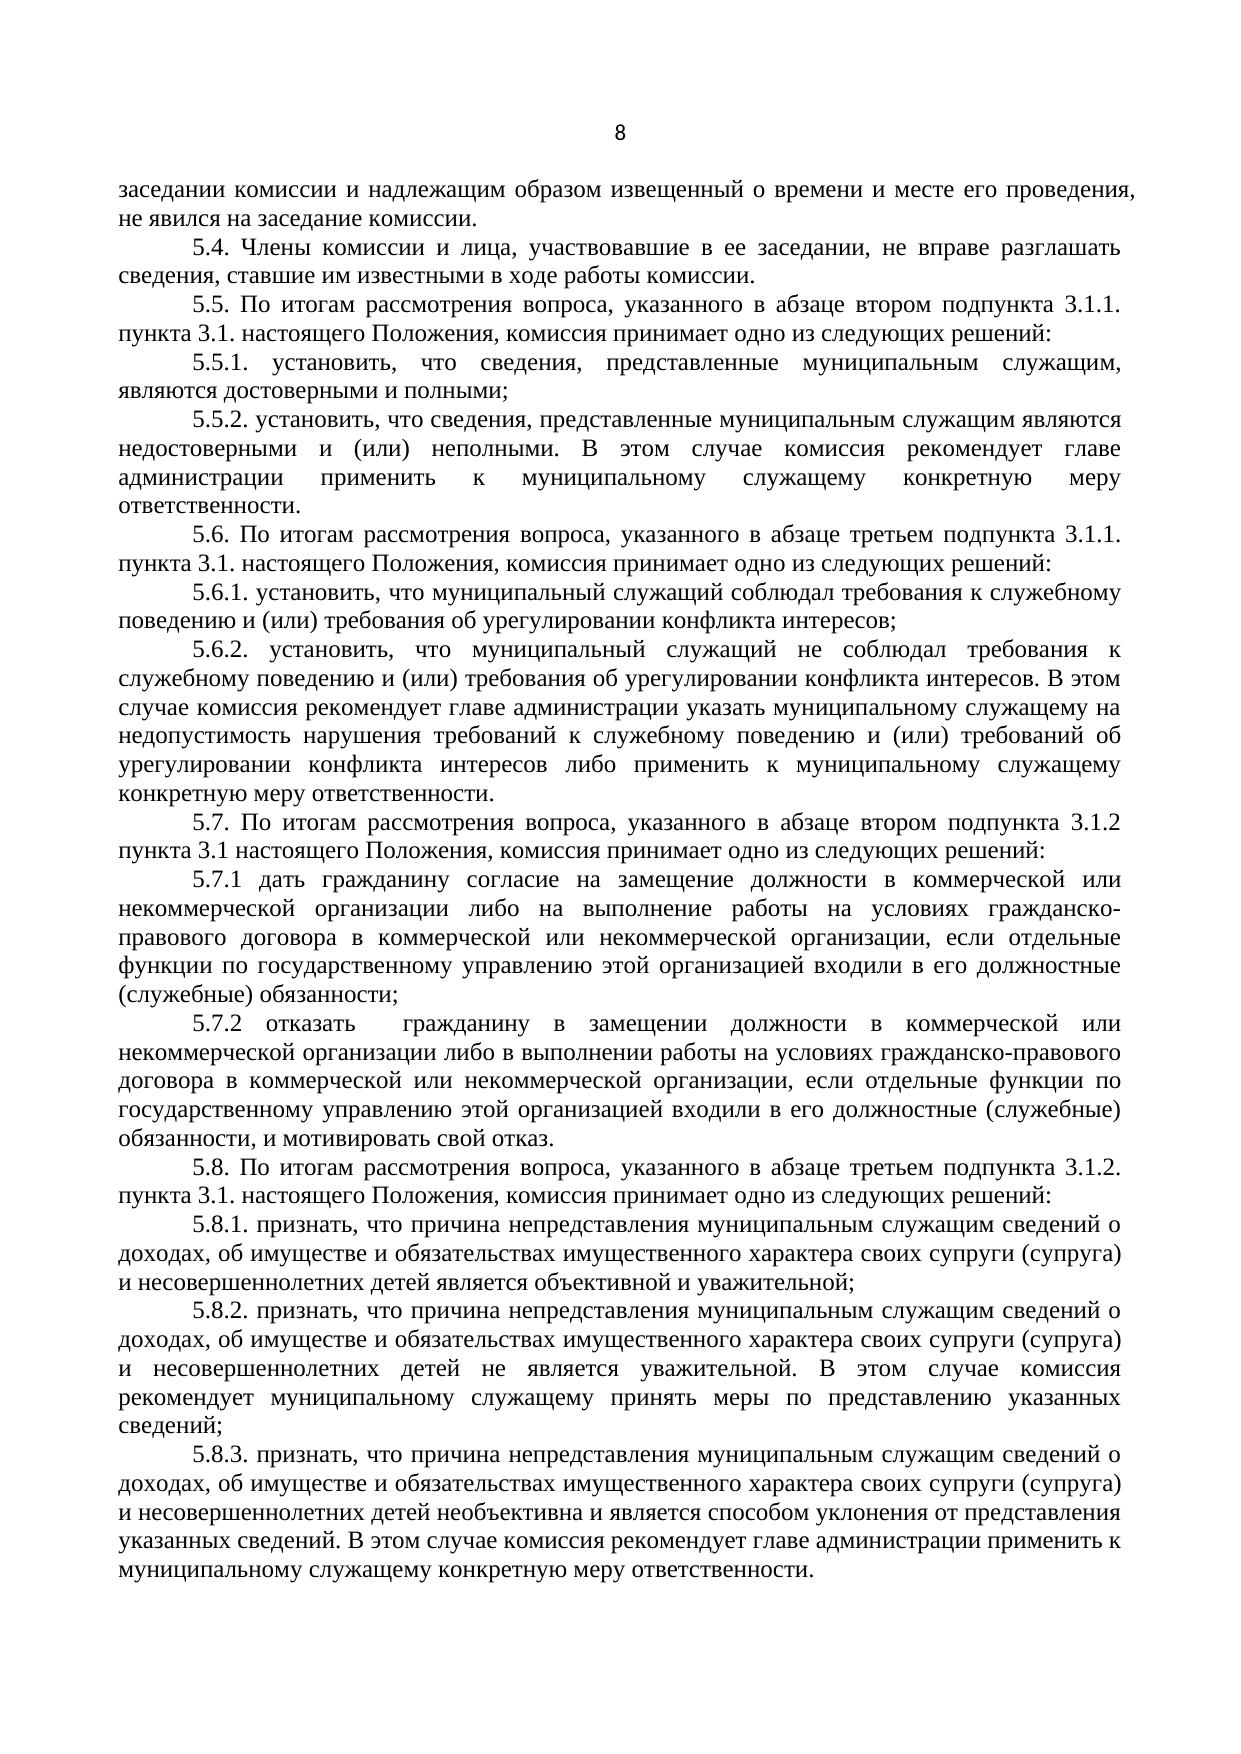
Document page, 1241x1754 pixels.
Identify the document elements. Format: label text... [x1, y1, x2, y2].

text 5.8.1. признать, что причина непредставления муниципальным служащим сведений о доходах, об имуществе и обязательствах имущественного характера своих супруги (супруга) и несовершеннолетних детей является объективной и уважительной; [118, 1209, 1122, 1295]
text 5.6. По итогам рассмотрения вопроса, указанного в абзаце третьем подпункта 3.1.1. пункта 3.1. настоящего Положения, комиссия принимает одно из следующих решений: [118, 519, 1122, 577]
text 5.6.2. установить, что муниципальный служащий не соблюдал требования к служебному поведению и (или) требования об урегулировании конфликта интересов. В этом случае комиссия рекомендует главе администрации указать муниципальному служащему на недопустимость нарушения требований к служебному поведению и (или) требований об урегулировании конфликта интересов либо применить к муниципальному служащему конкретную меру ответственности. [118, 634, 1122, 807]
text 5.7. По итогам рассмотрения вопроса, указанного в абзаце втором подпункта 3.1.2 пункта 3.1 настоящего Положения, комиссия принимает одно из следующих решений: [118, 807, 1122, 864]
text 5.8.2. признать, что причина непредставления муниципальным служащим сведений о доходах, об имуществе и обязательствах имущественного характера своих супруги (супруга) и несовершеннолетних детей не является уважительной. В этом случае комиссия рекомендует муниципальному служащему принять меры по представлению указанных сведений; [118, 1295, 1122, 1439]
text 5.5.1. установить, что сведения, представленные муниципальным служащим, являются достоверными и полными; [118, 347, 1122, 404]
text 5.7.1 дать гражданину согласие на замещение должности в коммерческой или некоммерческой организации либо на выполнение работы на условиях гражданско-правового договора в коммерческой или некоммерческой организации, если отдельные функции по государственному управлению этой организацией входили в его должностные (служебные) обязанности; [118, 864, 1122, 1008]
text 5.5.2. установить, что сведения, представленные муниципальным служащим являются недостоверными и (или) неполными. В этом случае комиссия рекомендует главе администрации применить к муниципальному служащему конкретную меру ответственности. [118, 404, 1122, 519]
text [118, 174, 1137, 232]
text 5.8.3. признать, что причина непредставления муниципальным служащим сведений о доходах, об имуществе и обязательствах имущественного характера своих супруги (супруга) и несовершеннолетних детей необъективна и является способом уклонения от представления указанных сведений. В этом случае комиссия рекомендует главе администрации применить к муниципальному служащему конкретную меру ответственности. [118, 1439, 1122, 1583]
text 5.7.2 отказать гражданину в замещении должности в коммерческой или некоммерческой организации либо в выполнении работы на условиях гражданско-правового договора в коммерческой или некоммерческой организации, если отдельные функции по государственному управлению этой организацией входили в его должностные (служебные) обязанности, и мотивировать свой отказ. [118, 1008, 1122, 1152]
text 5.5. По итогам рассмотрения вопроса, указанного в абзаце втором подпункта 3.1.1. пункта 3.1. настоящего Положения, комиссия принимает одно из следующих решений: [118, 289, 1122, 347]
text 5.4. Члены комиссии и лица, участвовавшие в ее заседании, не вправе разглашать сведения, ставшие им известными в ходе работы комиссии. [118, 232, 1122, 289]
text 5.8. По итогам рассмотрения вопроса, указанного в абзаце третьем подпункта 3.1.2. пункта 3.1. настоящего Положения, комиссия принимает одно из следующих решений: [118, 1152, 1122, 1209]
text 5.6.1. установить, что муниципальный служащий соблюдал требования к служебному поведению и (или) требования об урегулировании конфликта интересов; [118, 577, 1122, 634]
